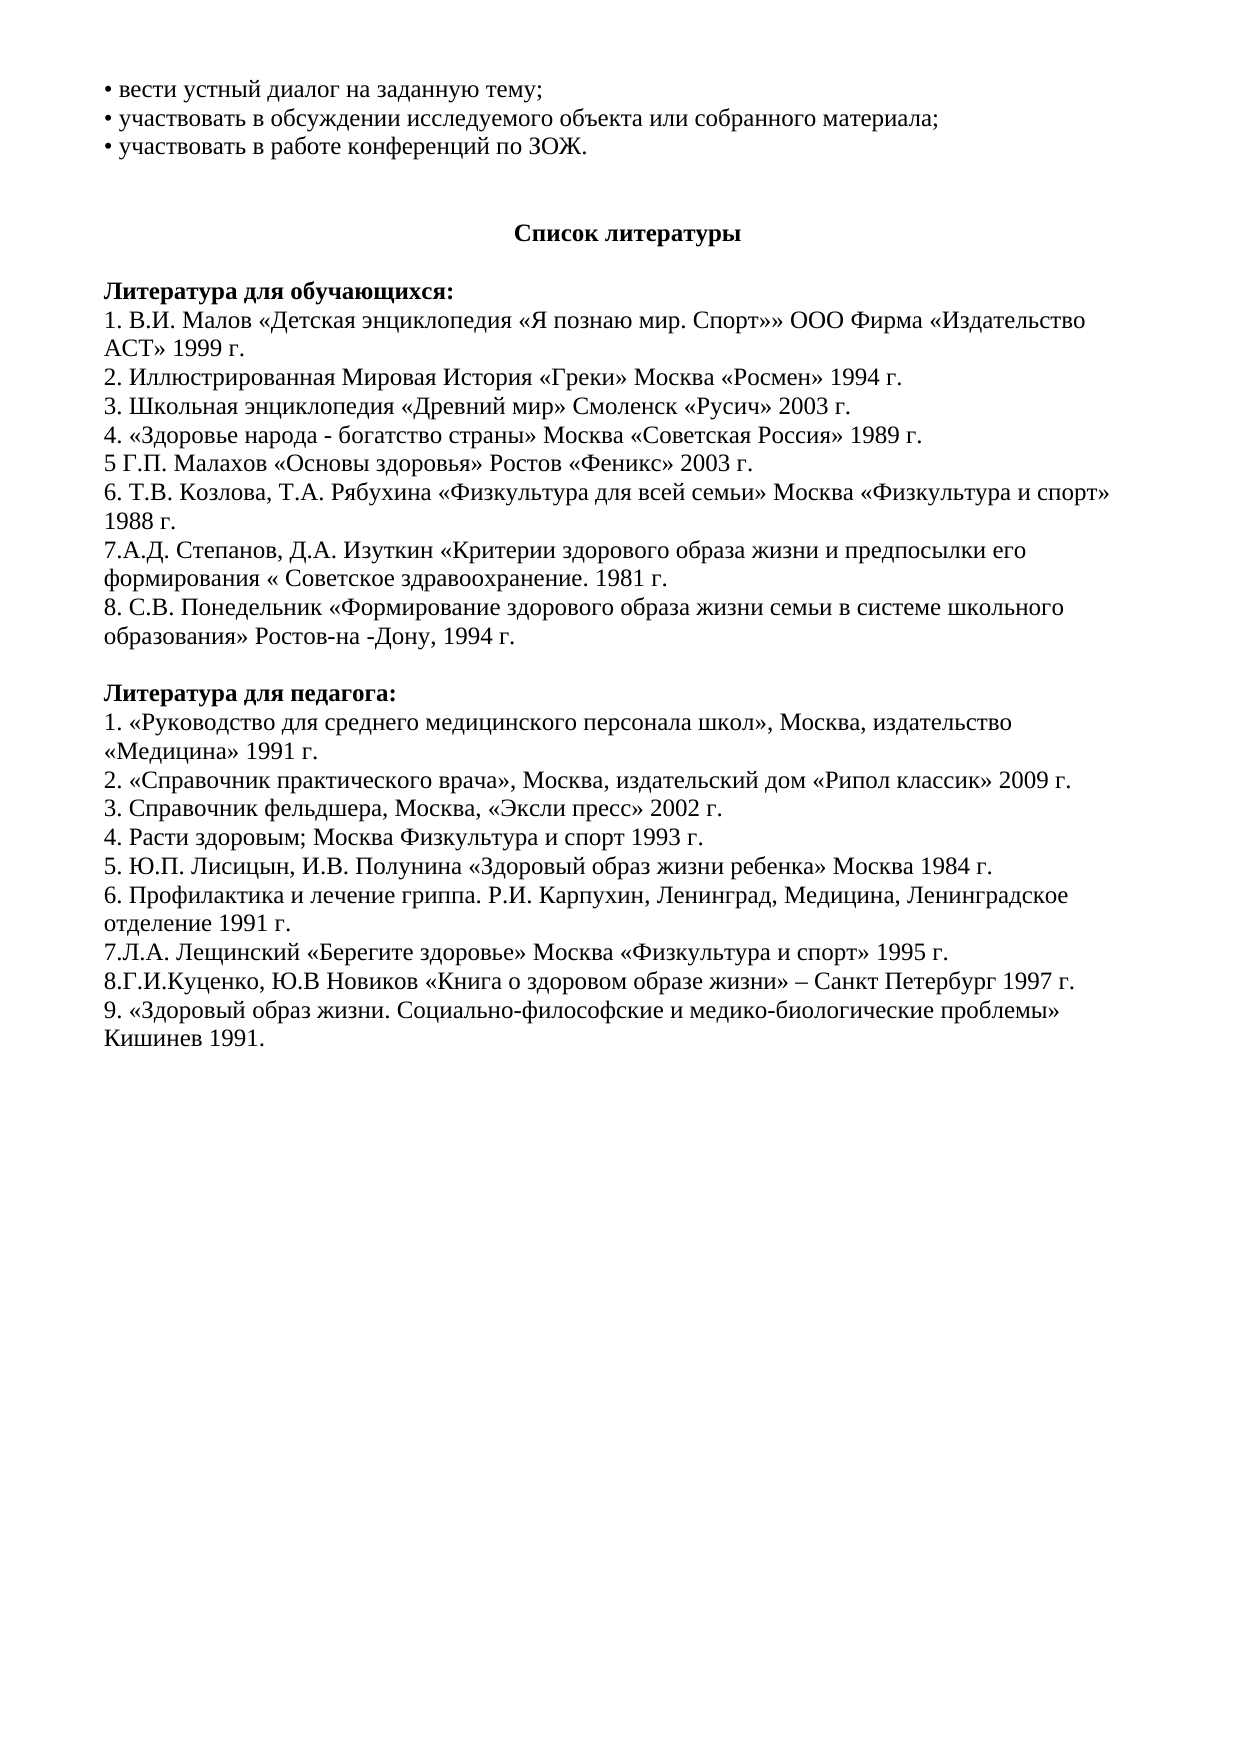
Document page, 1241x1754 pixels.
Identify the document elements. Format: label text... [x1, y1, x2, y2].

text 4. Расти здоровым; Москва Физкультура и спорт 1993 г. [103, 822, 1152, 851]
text 8.Г.И.Куценко, Ю.В Новиков «Книга о здоровом образе жизни» – Санкт Петербург 1997 г. [103, 966, 1152, 995]
text 6. Профилактика и лечение гриппа. Р.И. Карпухин, Ленинград, Медицина, Ленинградское отделение 1991 г. [103, 880, 1152, 937]
text 5 Г.П. Малахов «Основы здоровья» Ростов «Феникс» 2003 г. [103, 448, 1152, 477]
text 1. В.И. Малов «Детская энциклопедия «Я познаю мир. Спорт»» ООО Фирма «Издательство АСТ» 1999 г. [103, 305, 1152, 362]
text 3. Справочник фельдшера, Москва, «Эксли пресс» 2002 г. [103, 793, 1152, 822]
text 7.А.Д. Степанов, Д.А. Изуткин «Критерии здорового образа жизни и предпосылки его формирования « Советское здравоохранение. 1981 г. [103, 535, 1152, 592]
text 5. Ю.П. Лисицын, И.В. Полунина «Здоровый образ жизни ребенка» Москва 1984 г. [103, 851, 1152, 880]
text Список литературы [103, 218, 1152, 247]
text Литература для педагога: [103, 678, 1152, 707]
text 9. «Здоровый образ жизни. Социально-философские и медико-биологические проблемы» Кишинев 1991. [103, 995, 1152, 1052]
text 4. «Здоровье народа - богатство страны» Москва «Советская Россия» 1989 г. [103, 420, 1152, 448]
text 8. С.В. Понедельник «Формирование здорового образа жизни семьи в системе школьного образования» Ростов-на -Дону, 1994 г. [103, 592, 1152, 650]
text 6. Т.В. Козлова, Т.А. Рябухина «Физкультура для всей семьи» Москва «Физкультура и спорт» 1988 г. [103, 477, 1152, 535]
text 2. Иллюстрированная Мировая История «Греки» Москва «Росмен» 1994 г. [103, 362, 1152, 391]
text • участвовать в работе конференций по ЗОЖ. [103, 131, 1152, 160]
text • вести устный диалог на заданную тему; [103, 74, 1152, 103]
text 3. Школьная энциклопедия «Древний мир» Смоленск «Русич» 2003 г. [103, 391, 1152, 420]
text 7.Л.А. Лещинский «Берегите здоровье» Москва «Физкультура и спорт» 1995 г. [103, 937, 1152, 966]
text Литература для обучающихся: [103, 276, 1152, 305]
text • участвовать в обсуждении исследуемого объекта или собранного материала; [103, 103, 1152, 131]
text 1. «Руководство для среднего медицинского персонала школ», Москва, издательство «Медицина» 1991 г. [103, 707, 1152, 765]
text 2. «Справочник практического врача», Москва, издательский дом «Рипол классик» 2009 г. [103, 765, 1152, 793]
